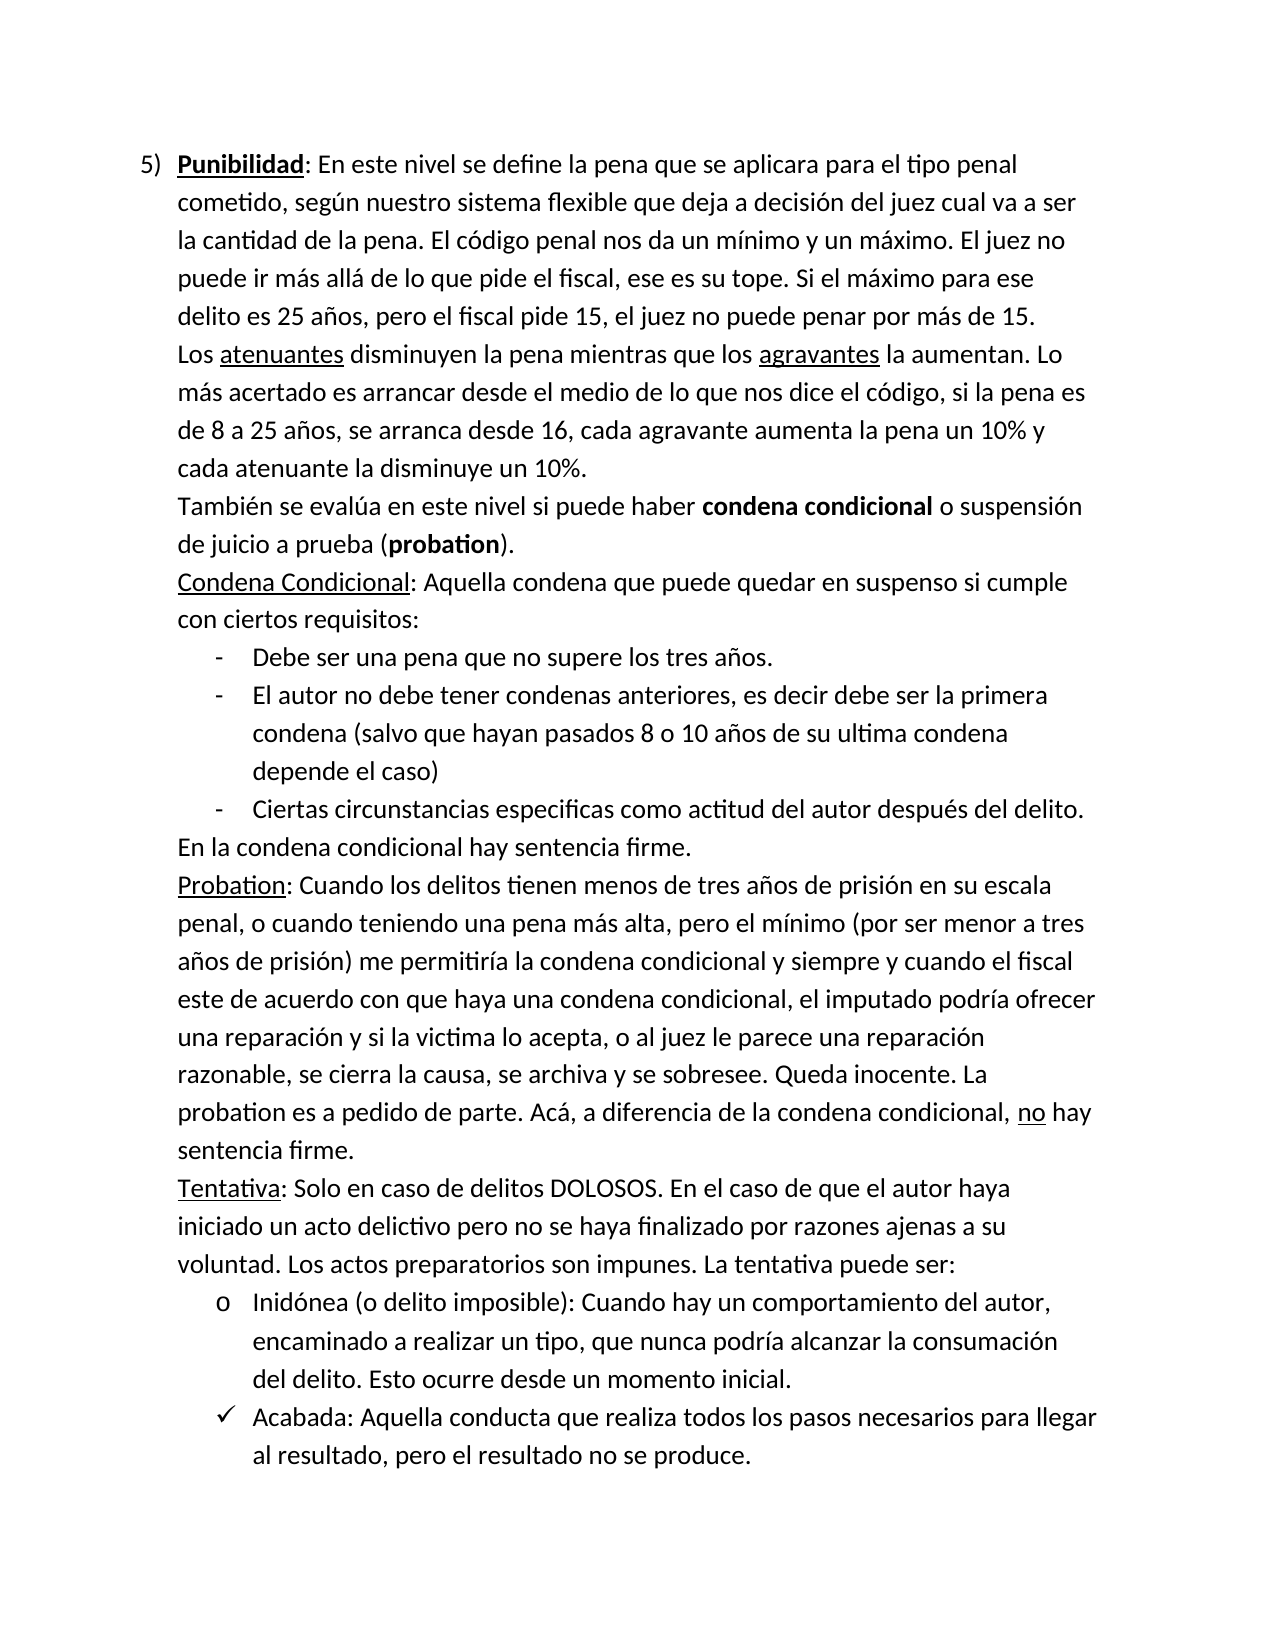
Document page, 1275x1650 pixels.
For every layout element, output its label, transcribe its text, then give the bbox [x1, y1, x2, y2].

list Debe ser una pena que no supere los tres años. [215, 641, 1098, 673]
list Probation: Cuando los delitos tienen menos de tres años de prisión en su escala penal, o cuando teniendo una pena más alta, pero el mínimo (por ser menor a tres años de prisión) me permitiría la condena condicional y siempre y cuando el fiscal este de acuerdo con que haya una condena condicional, el imputado podría ofrecer una reparación y si la victima lo acepta, o al juez le parece una reparación razonable, se cierra la causa, se archiva y se sobresee. Queda inocente. La probation es a pedido de parte. Acá, a diferencia de la condena condicional, no hay sentencia firme. [177, 868, 1098, 1166]
list El autor no debe tener condenas anteriores, es decir debe ser la primera condena (salvo que hayan pasados 8 o 10 años de su ultima condena depende el caso) [215, 678, 1098, 787]
list También se evalúa en este nivel si puede haber condena condicional o suspensión de juicio a prueba (probation). [177, 489, 1098, 560]
list En la condena condicional hay sentencia firme. [177, 830, 1098, 863]
list Condena Condicional: Aquella condena que puede quedar en suspenso si cumple con ciertos requisitos: [177, 565, 1098, 636]
list Punibilidad: En este nivel se define la pena que se aplicara para el tipo penal cometido, según nuestro sistema flexible que deja a decisión del juez cual va a ser la cantidad de la pena. El código penal nos da un mínimo y un máximo. El juez no puede ir más allá de lo que pide el fiscal, ese es su tope. Si el máximo para ese delito es 25 años, pero el fiscal pide 15, el juez no puede penar por más de 15. [140, 148, 1098, 332]
list Los atenuantes disminuyen la pena mientras que los agravantes la aumentan. Lo más acertado es arrancar desde el medio de lo que nos dice el código, si la pena es de 8 a 25 años, se arranca desde 16, cada agravante aumenta la pena un 10% y cada atenuante la disminuye un 10%. [177, 337, 1098, 484]
list Ciertas circunstancias especificas como actitud del autor después del delito. [215, 792, 1098, 825]
list Tentativa: Solo en caso de delitos DOLOSOS. En el caso de que el autor haya iniciado un acto delictivo pero no se haya finalizado por razones ajenas a su voluntad. Los actos preparatorios son impunes. La tentativa puede ser: [177, 1171, 1098, 1280]
list Acabada: Aquella conducta que realiza todos los pasos necesarios para llegar al resultado, pero el resultado no se produce. [215, 1400, 1098, 1471]
list Inidónea (o delito imposible): Cuando hay un comportamiento del autor, encaminado a realizar un tipo, que nunca podría alcanzar la consumación del delito. Esto ocurre desde un momento inicial. [215, 1285, 1098, 1395]
